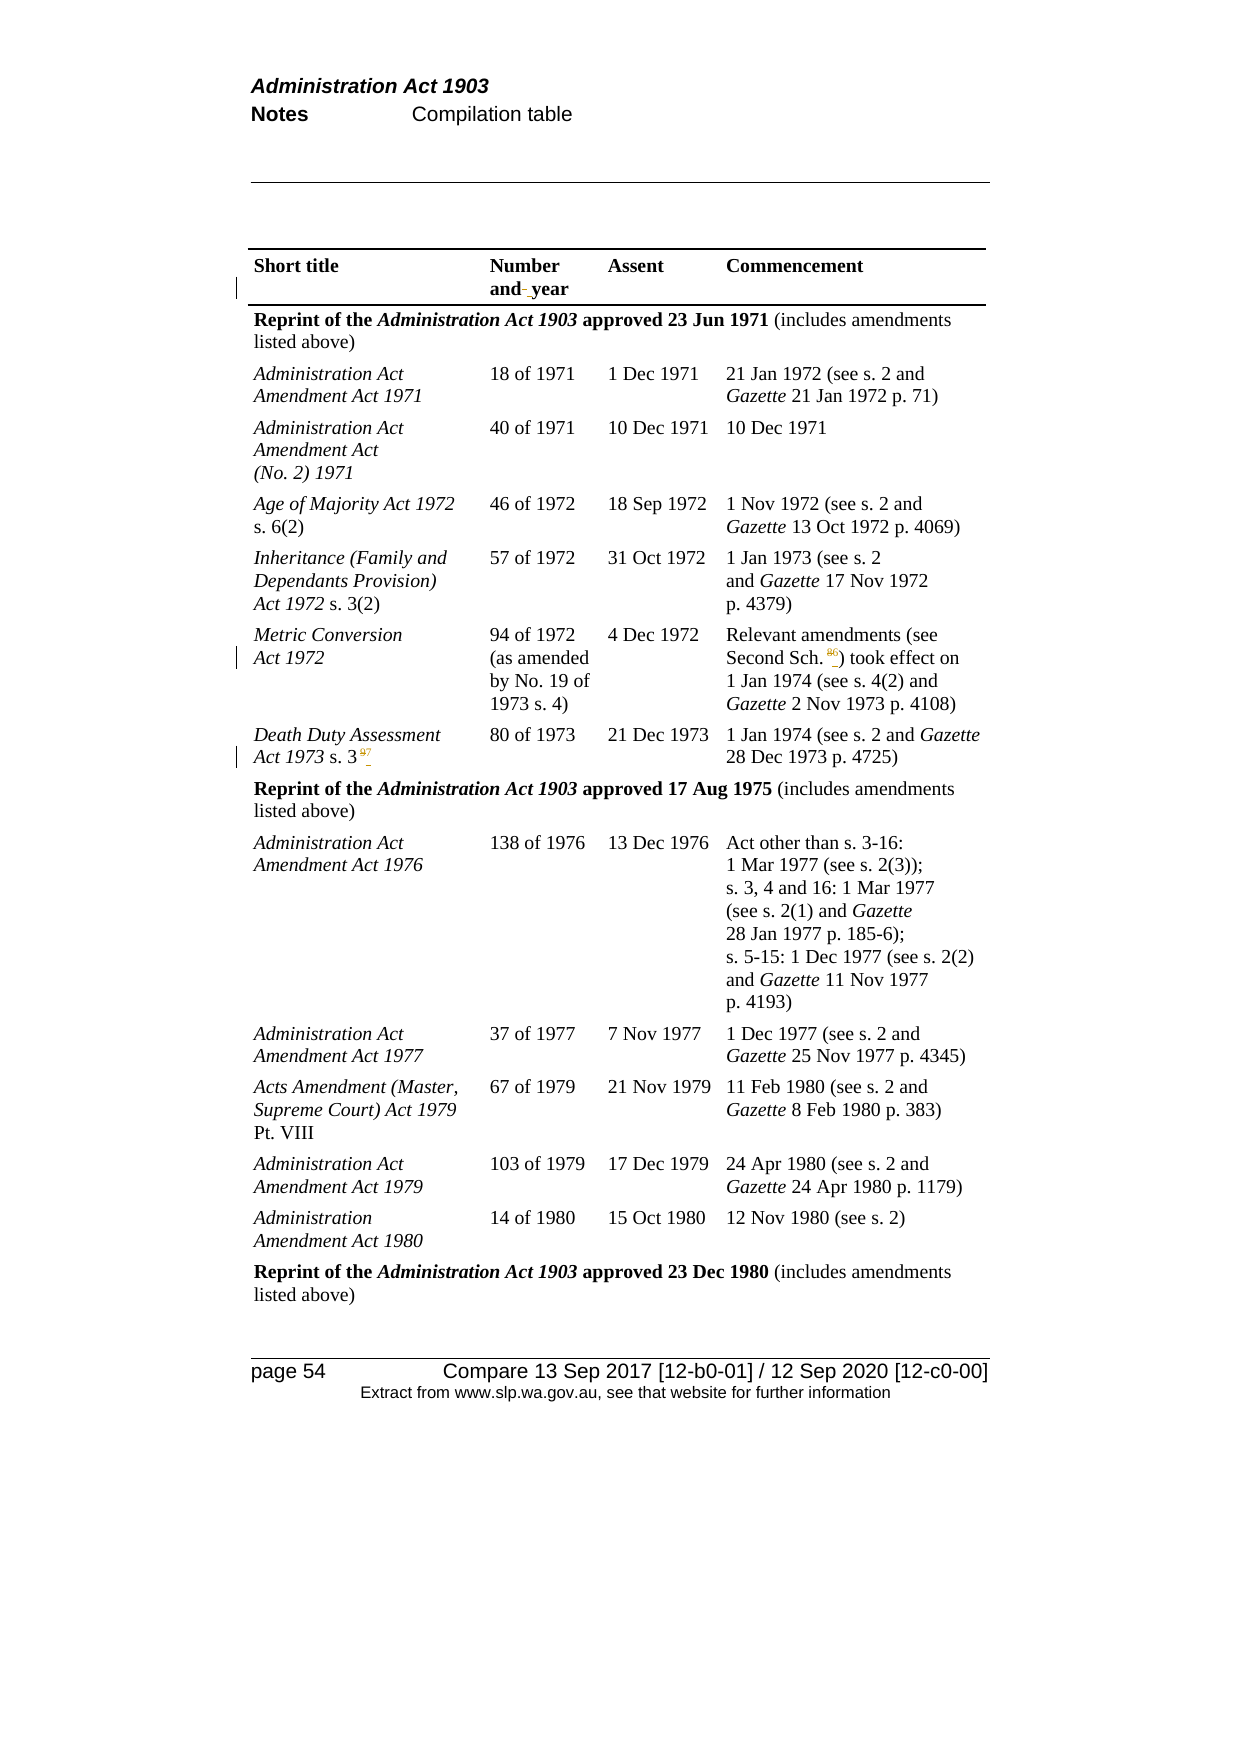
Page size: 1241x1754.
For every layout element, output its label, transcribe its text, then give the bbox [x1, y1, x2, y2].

table_cell Administration Act Amendment Act 1971 [248, 358, 484, 411]
table_cell 103 of 1979 [484, 1148, 602, 1202]
table_cell 31 Oct 1972 [602, 542, 720, 619]
table_cell 57 of 1972 [484, 542, 602, 619]
table_cell 1 Jan 1974 (see s. 2 and Gazette 28 Dec 1973 p. 4725) [720, 719, 986, 772]
table_cell 4 Dec 1972 [602, 619, 720, 718]
table_cell 11 Feb 1980 (see s. 2 and Gazette 8 Feb 1980 p. 383) [720, 1071, 986, 1148]
table_cell 94 of 1972 (as amended by No. 19 of 1973 s. 4) [484, 619, 602, 718]
table_cell Administration Act Amendment Act (No. 2) 1971 [248, 411, 484, 488]
table_cell 15 Oct 1980 [602, 1202, 720, 1256]
table_header Short title [248, 250, 484, 303]
table_cell Relevant amendments (see Second Sch. ) took effect on 1 Jan 1974 (see s. 4(2) and Gazette 2 Nov 1973 p. 4108) [720, 619, 986, 718]
table_cell 18 of 1971 [484, 358, 602, 411]
table_cell Administration Amendment Act 1980 [248, 1202, 484, 1256]
table_cell 37 of 1977 [484, 1017, 602, 1071]
table_cell 7 Nov 1977 [602, 1017, 720, 1071]
table_cell 138 of 1976 [484, 826, 602, 1017]
table_header Number andyear [484, 250, 602, 303]
table_cell 67 of 1979 [484, 1071, 602, 1148]
table_cell Acts Amendment (Master, Supreme Court) Act 1979 Pt. VIII [248, 1071, 484, 1148]
table_cell 40 of 1971 [484, 411, 602, 488]
table_cell Age of Majority Act 1972 s. 6(2) [248, 488, 484, 542]
table_cell 13 Dec 1976 [602, 826, 720, 1017]
table_cell 21 Nov 1979 [602, 1071, 720, 1148]
table_cell 1 Nov 1972 (see s. 2 and Gazette 13 Oct 1972 p. 4069) [720, 488, 986, 542]
table_cell 14 of 1980 [484, 1202, 602, 1256]
table_cell 10 Dec 1971 [602, 411, 720, 488]
table_cell Act other than s. 3-16: 1 Mar 1977 (see s. 2(3)); s. 3, 4 and 16: 1 Mar 1977 (see s. 2(1) and Gazette 28 Jan 1977 p. 185-6); s. 5-15: 1 Dec 1977 (see s. 2(2) and Gazette 11 Nov 1977 p. 4193) [720, 826, 986, 1017]
table_cell 21 Jan 1972 (see s. 2 and Gazette 21 Jan 1972 p. 71) [720, 358, 986, 411]
table_cell 1 Jan 1973 (see s. 2 and Gazette 17 Nov 1972 p. 4379) [720, 542, 986, 619]
table_cell 18 Sep 1972 [602, 488, 720, 542]
table_cell 12 Nov 1980 (see s. 2) [720, 1202, 986, 1256]
table_cell Death Duty Assessment Act 1973 s. 3 [248, 719, 484, 772]
table_cell 21 Dec 1973 [602, 719, 720, 772]
table_cell 10 Dec 1971 [720, 411, 986, 488]
table_header Commencement [720, 250, 986, 303]
table_cell Administration Act Amendment Act 1979 [248, 1148, 484, 1202]
table_cell Reprint of the Administration Act 1903 approved 17 Aug 1975 (includes amendments listed above) [248, 773, 986, 826]
table_cell Reprint of the Administration Act 1903 approved 23 Dec 1980 (includes amendments listed above) [248, 1256, 986, 1310]
table_header Assent [602, 250, 720, 303]
table_cell 80 of 1973 [484, 719, 602, 772]
table_cell 24 Apr 1980 (see s. 2 and Gazette 24 Apr 1980 p. 1179) [720, 1148, 986, 1202]
table_cell 17 Dec 1979 [602, 1148, 720, 1202]
table_cell Reprint of the Administration Act 1903 approved 23 Jun 1971 (includes amendments listed above) [248, 306, 986, 357]
table_cell Inheritance (Family and Dependants Provision) Act 1972 s. 3(2) [248, 542, 484, 619]
table_cell Administration Act Amendment Act 1976 [248, 826, 484, 1017]
table_cell Metric Conversion Act 1972 [248, 619, 484, 718]
table_cell Administration Act Amendment Act 1977 [248, 1017, 484, 1071]
table_cell 1 Dec 1977 (see s. 2 and Gazette 25 Nov 1977 p. 4345) [720, 1017, 986, 1071]
table_cell 46 of 1972 [484, 488, 602, 542]
table_cell 1 Dec 1971 [602, 358, 720, 411]
